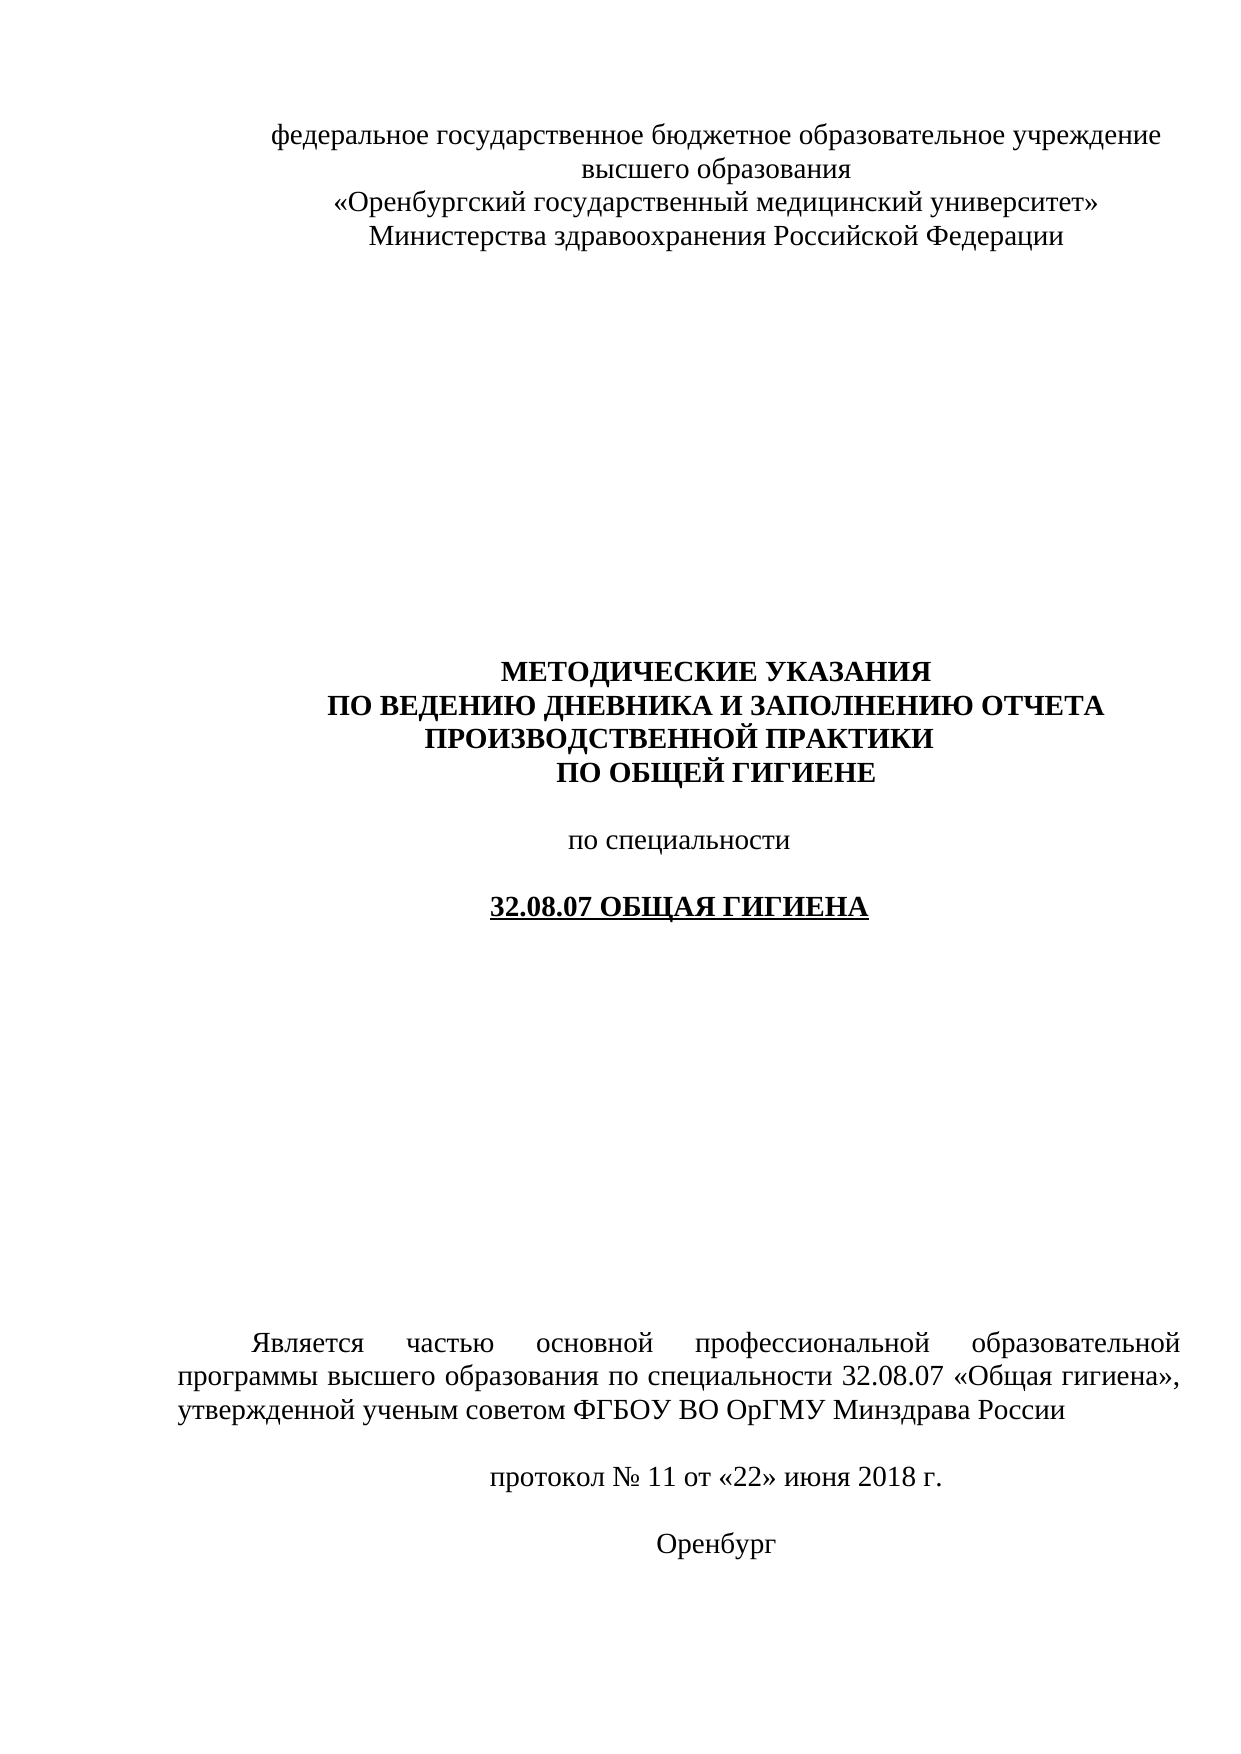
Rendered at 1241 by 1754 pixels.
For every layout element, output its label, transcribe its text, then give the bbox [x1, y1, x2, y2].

text протокол № 11 от «22» июня 2018 г. [177, 1459, 1181, 1493]
text ПО ВЕДЕНИЮ ДНЕВНИКА И ЗАПОЛНЕНИЮ ОТЧЕТА ПРОИЗВОДСТВЕННОЙ ПРАКТИКИ [177, 688, 1181, 755]
text Оренбург [177, 1526, 1181, 1560]
text «Оренбургский государственный медицинский университет» [177, 184, 1181, 218]
text Министерства здравоохранения Российской Федерации [177, 218, 1181, 252]
text федеральное государственное бюджетное образовательное учреждение [177, 117, 1181, 151]
text высшего образования [177, 151, 1181, 184]
text МЕТОДИЧЕСКИЕ УКАЗАНИЯ [177, 654, 1181, 688]
text Является частью основной профессиональной образовательной программы высшего образования по специальности 32.08.07 «Общая гигиена», утвержденной ученым советом ФГБОУ ВО ОрГМУ Минздрава России [177, 1325, 1181, 1426]
text по специальности [177, 822, 1181, 855]
text 32.08.07 ОБЩАЯ ГИГИЕНА [177, 889, 1181, 922]
text ПО ОБЩЕЙ ГИГИЕНЕ [177, 755, 1181, 788]
